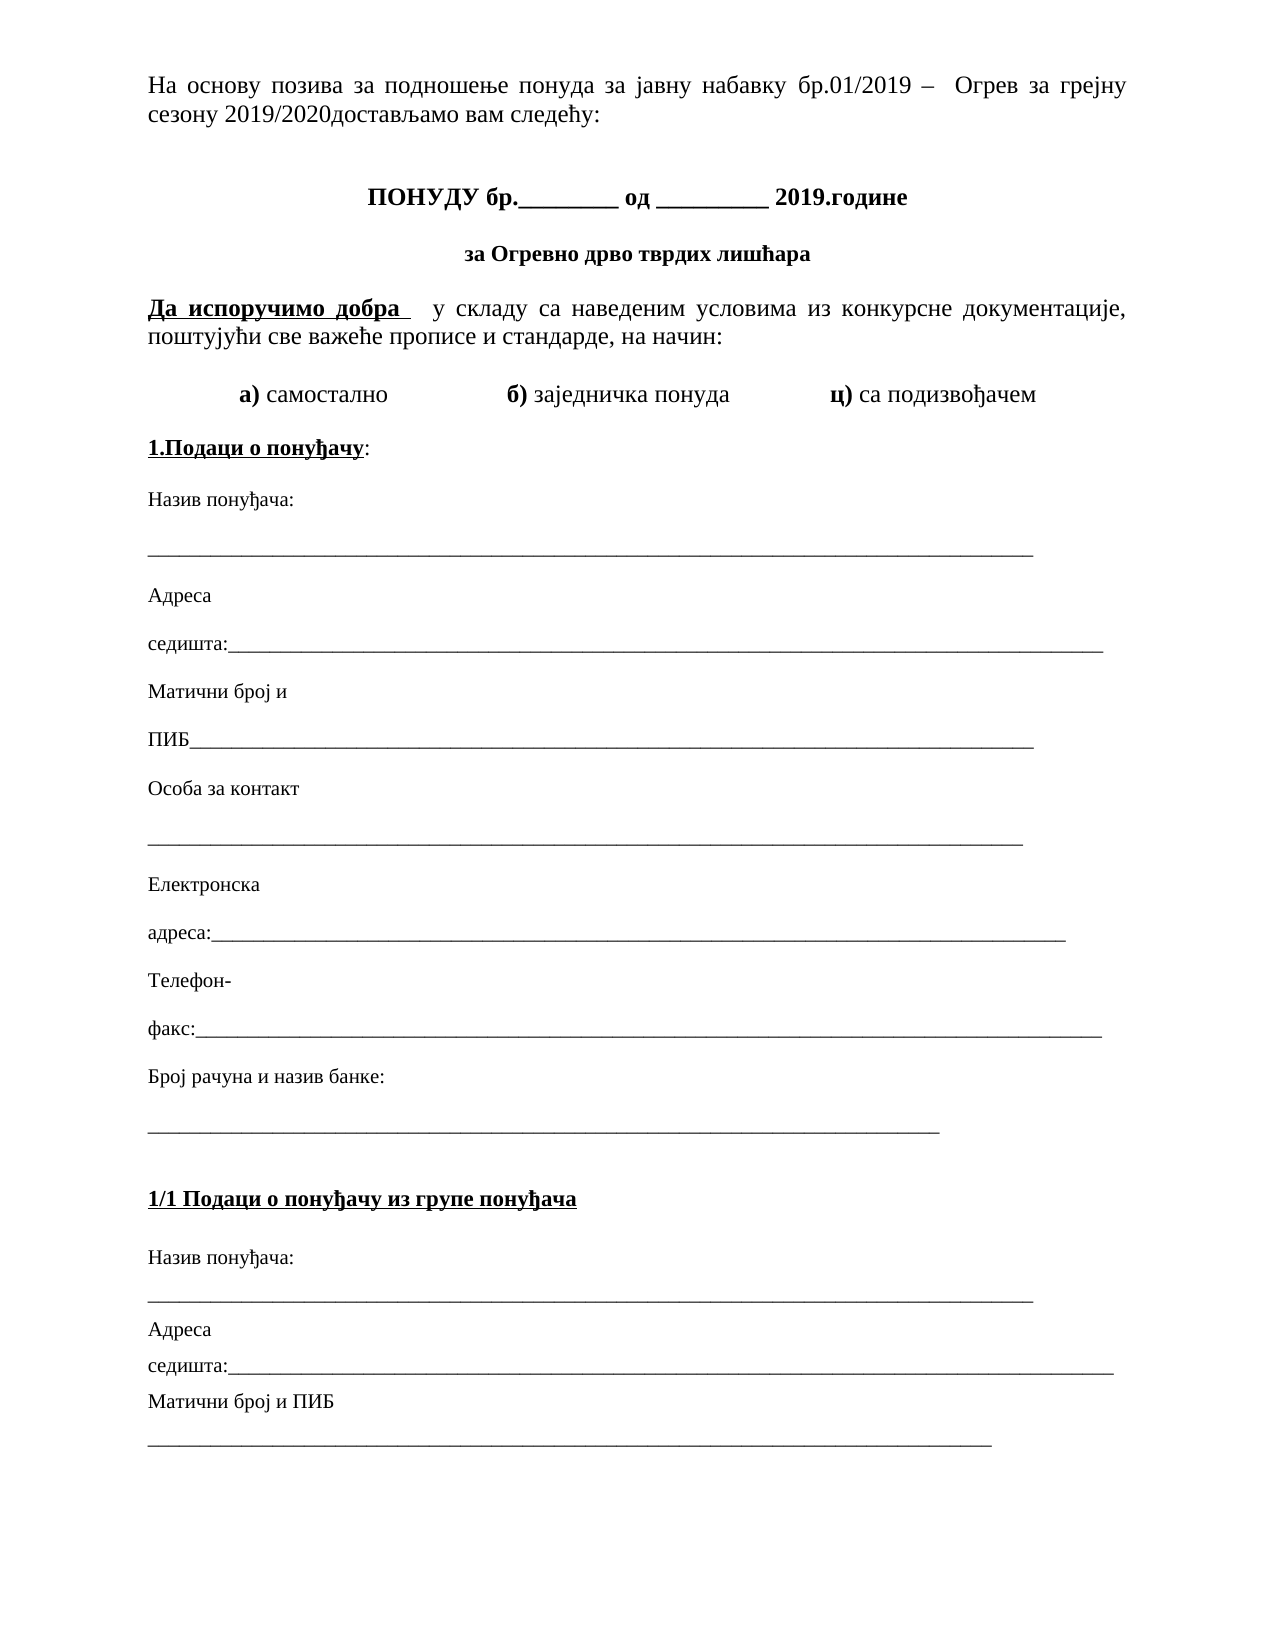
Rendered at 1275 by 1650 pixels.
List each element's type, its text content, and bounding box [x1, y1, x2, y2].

text 1.Подаци о понуђачу: [148, 434, 1127, 460]
text Назив понуђача: _____________________________________________________________________________________ [148, 487, 1127, 559]
text Да испоручимо добра у складу са наведеним условима из конкурсне документације, поштујући све важеће прописе и стандарде, на начин: [148, 293, 1127, 350]
text Назив понуђача: _____________________________________________________________________________________ [148, 1245, 1127, 1305]
text а) самостално б) заједничка понуда ц) са подизвођачем [148, 379, 1127, 408]
text На основу позива за подношење понуда за јавну набавку бр.01/2019 – Огрев за грејну сезону 2019/2020достављамо вам следећу: [148, 70, 1127, 127]
text Матични број и ПИБ _________________________________________________________________________________ [148, 1389, 1127, 1449]
text Број рачуна и назив банке: ____________________________________________________________________________ [148, 1064, 1127, 1136]
text Особа за контакт ____________________________________________________________________________________ [148, 776, 1127, 848]
text за Огревно дрво тврдих лишћара [148, 240, 1127, 266]
text Адреса седишта:_____________________________________________________________________________________ [148, 1317, 1127, 1377]
text Електронска адреса:__________________________________________________________________________________ [148, 872, 1127, 944]
text Телефон-факс:_______________________________________________________________________________________ [148, 968, 1127, 1040]
text Адреса седишта:____________________________________________________________________________________ [148, 583, 1127, 655]
text Матични број и ПИБ_________________________________________________________________________________ [148, 679, 1127, 751]
text 1/1 Подаци о понуђачу из групе понуђача [148, 1184, 1127, 1211]
text ПОНУДУ бр.________ од _________ 2019.године [148, 182, 1127, 211]
